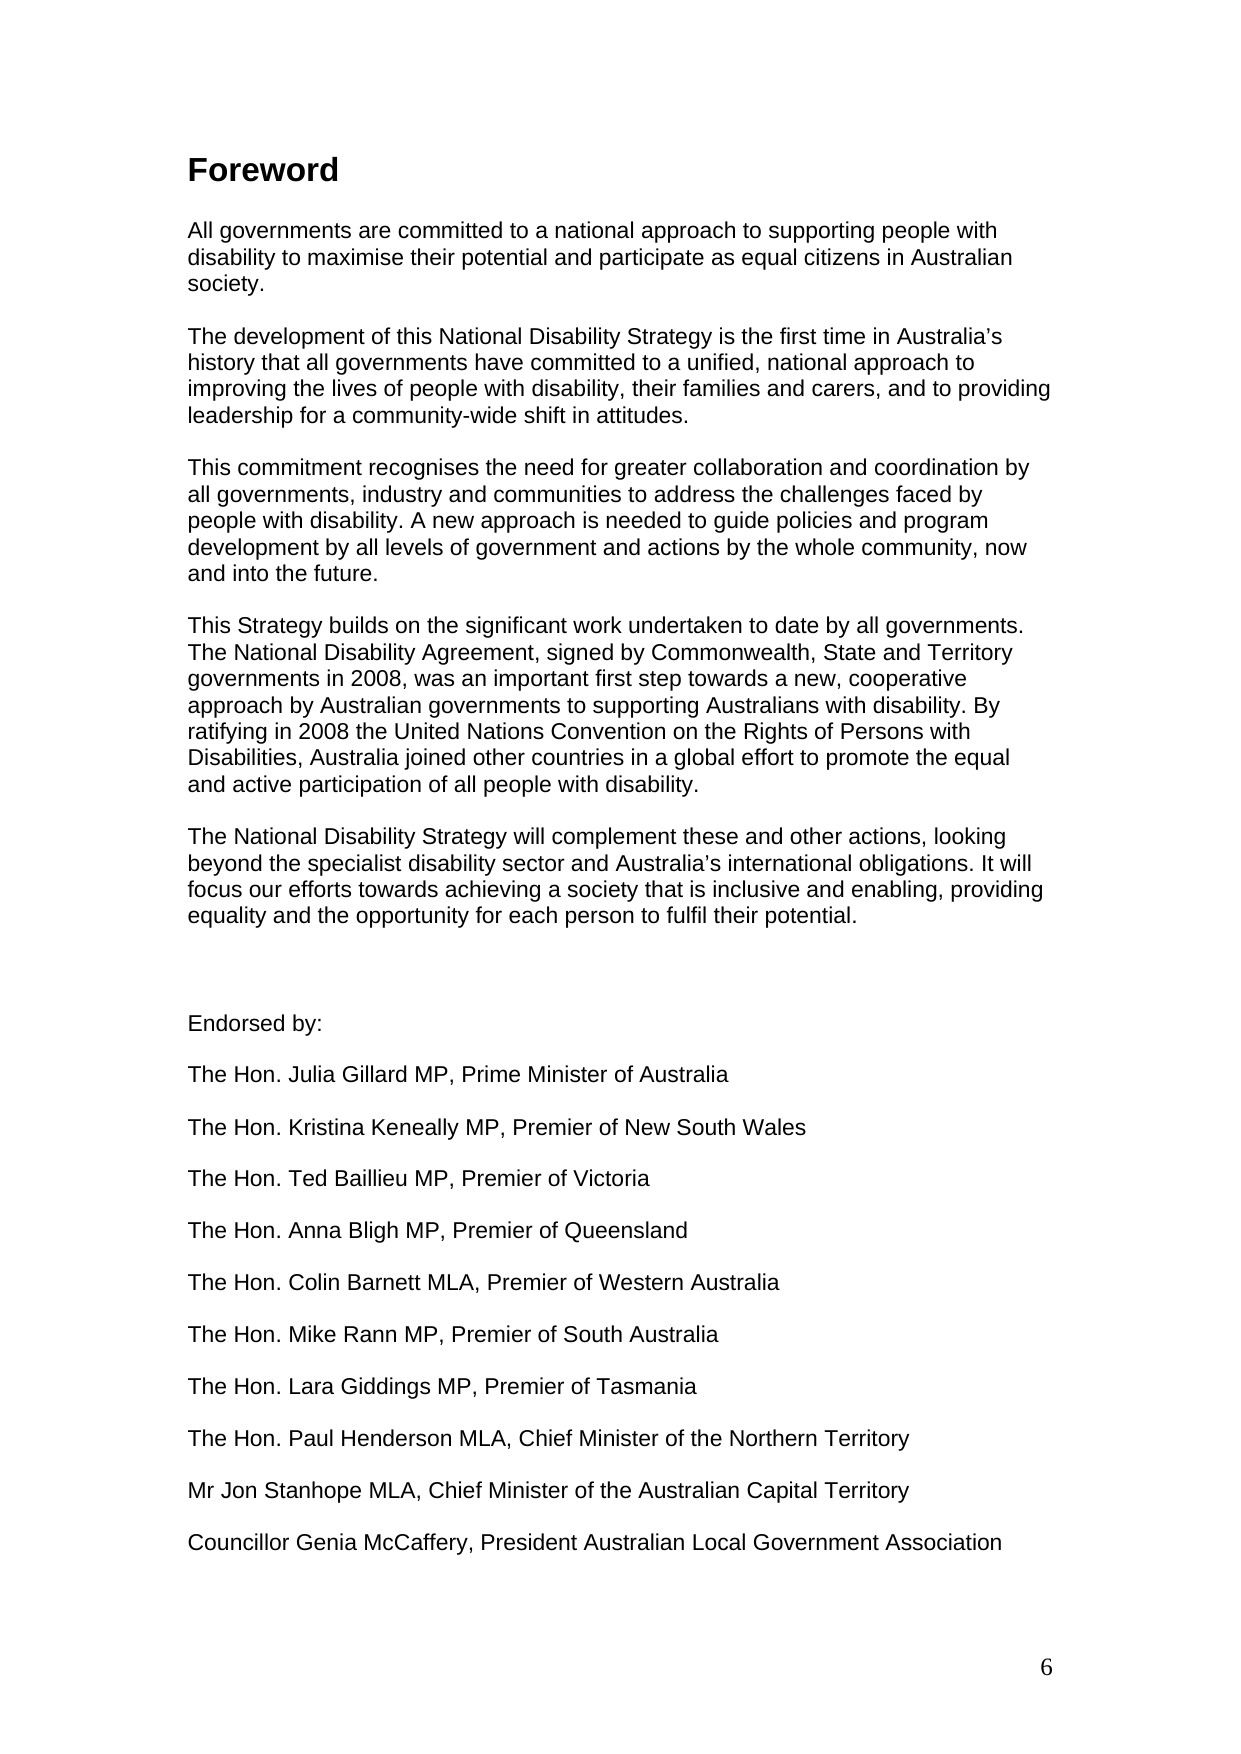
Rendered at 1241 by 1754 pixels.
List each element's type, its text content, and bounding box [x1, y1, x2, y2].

text The Hon. Anna Bligh MP, Premier of [187, 1217, 1053, 1244]
text The Hon. Lara Giddings MP, Premier of [187, 1373, 1053, 1400]
text The National Disability Strategy will complement these and other actions, looking beyond the specialist disability sector and ’s international obligations. It will focus our efforts towards achieving a society that is inclusive and enabling, providing equality and the opportunity for each person to fulfil their potential. [187, 823, 1053, 929]
text The Hon. Mike Rann MP, Premier of [187, 1321, 1053, 1348]
text The Hon. Ted Baillieu MP, Premier of [187, 1165, 1053, 1192]
text Endorsed by: [187, 1009, 1053, 1036]
text All governments are committed to a national approach to supporting people with disability to maximise their potential and participate as equal citizens in Australian society. [187, 217, 1053, 296]
text This Strategy builds on the significant work undertaken to date by all governments. The National Disability Agreement, signed by Commonwealth, State and Territory governments in 2008, was an important first step towards a new, cooperative approach by Australian governments to supporting Australians with disability. By ratifying in 2008 the United Nations Convention on the Rights of Persons with Disabilities, joined other countries in a global effort to promote the equal and active participation of all people with disability. [187, 612, 1053, 797]
text The Hon. Colin Barnett MLA, Premier of [187, 1269, 1053, 1296]
text The Hon. Julia Gillard MP, Prime Minister of [187, 1061, 1053, 1088]
text Mr Jon Stanhope MLA, Chief Minister of the [187, 1477, 1053, 1504]
text The development of this National Disability Strategy is the first time in ’s history that all governments have committed to a unified, national approach to improving the lives of people with disability, their families and carers, and to providing leadership for a community-wide shift in attitudes. [187, 323, 1053, 428]
text The Hon. Kristina Keneally MP, Premier of [187, 1113, 1053, 1140]
text Foreword [187, 150, 1053, 188]
text Councillor Genia McCaffery, President Australian Local Government Association [187, 1529, 1053, 1556]
text This commitment recognises the need for greater collaboration and coordination by all governments, industry and communities to address the challenges faced by people with disability. A new approach is needed to guide policies and program development by all levels of government and actions by the whole community, now and into the future. [187, 454, 1053, 586]
text The Hon. Paul Henderson MLA, Chief Minister of the [187, 1425, 1053, 1452]
